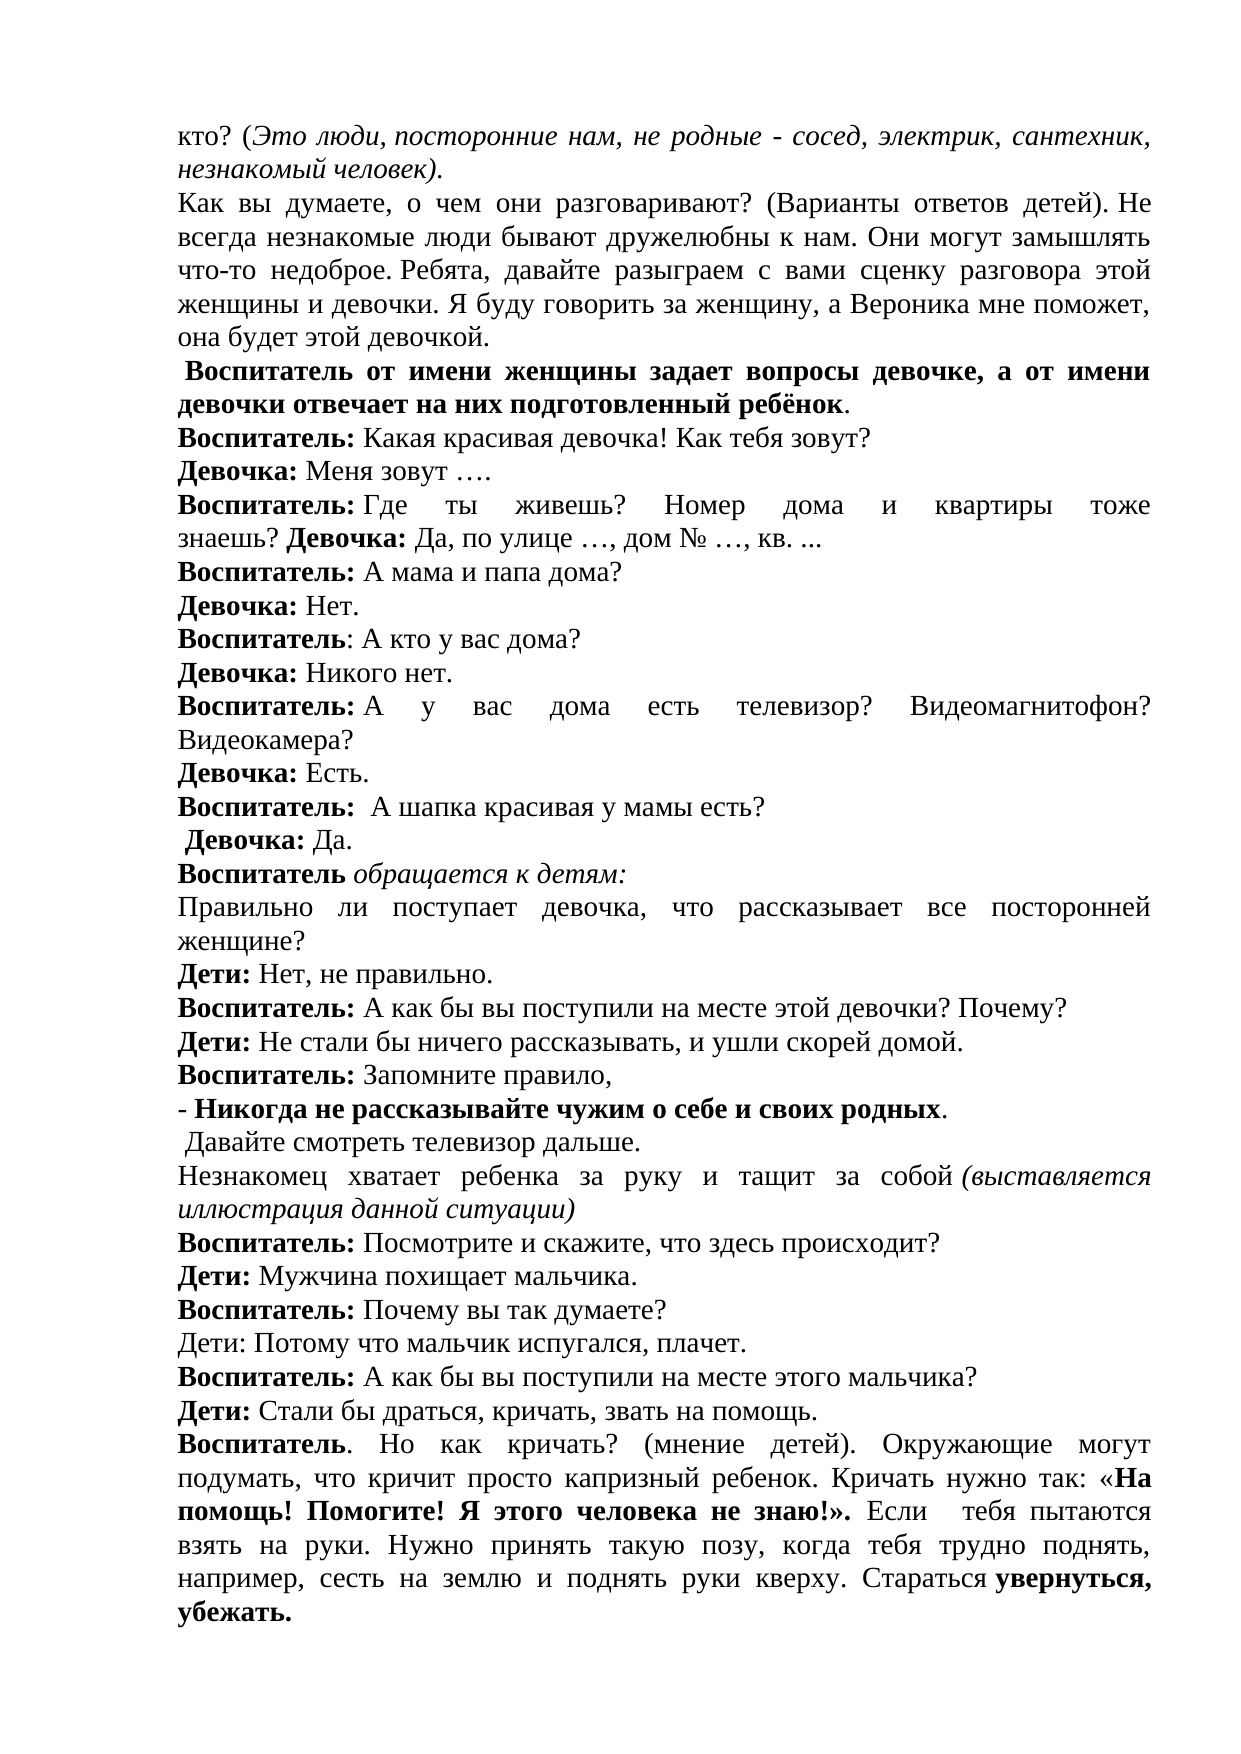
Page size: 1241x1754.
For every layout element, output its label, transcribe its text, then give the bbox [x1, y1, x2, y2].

text Дети: Стали бы драться, кричать, звать на помощь. [177, 1393, 1152, 1426]
text Правильно ли поступает девочка, что рассказывает все посторонней женщине? [177, 889, 1152, 957]
text - Никогда не рассказывайте чужим о себе и своих родных. [177, 1091, 1152, 1124]
text Воспитатель: А у вас дома есть телевизор? Видеомагнитофон? Видеокамера? [177, 688, 1152, 755]
text Воспитатель: Посмотрите и скажите, что здесь происходит? [177, 1225, 1152, 1258]
text Девочка: Есть. [177, 755, 1152, 789]
text Воспитатель: Где ты живешь? Номер дома и квартиры тоже знаешь? Девочка: Да, по улице …, дом № …, кв. ... [177, 487, 1152, 554]
text Девочка: Да. [177, 822, 1152, 856]
text Воспитатель: А шапка красивая у мамы есть? [177, 789, 1152, 822]
text Воспитатель: Какая красивая девочка! Как тебя зовут? [177, 420, 1152, 453]
text Девочка: Меня зовут …. [177, 453, 1152, 487]
text Воспитатель: А мама и папа дома? [177, 554, 1152, 588]
text Воспитатель: А как бы вы поступили на месте этой девочки? Почему? [177, 990, 1152, 1024]
text Как вы думаете, о чем они разговаривают? (Варианты ответов детей). Не всегда незнакомые люди бывают дружелюбны к нам. Они могут замышлять что-то недоброе. Ребята, давайте разыграем с вами сценку разговора этой женщины и девочки. Я буду говорить за женщину, а Вероника мне поможет, она будет этой девочкой. [177, 185, 1152, 353]
text Воспитатель. Но как кричать? (мнение детей). Окружающие могут подумать, что кричит просто капризный ребенок. Кричать нужно так: «На помощь! Помогите! Я этого человека не знаю!». Если тебя пытаются взять на руки. Нужно принять такую позу, когда тебя трудно поднять, например, сесть на землю и поднять руки кверху. Стараться увернуться, убежать. [177, 1426, 1152, 1627]
text Воспитатель: А кто у вас дома? [177, 621, 1152, 655]
text Воспитатель: А как бы вы поступили на месте этого мальчика? [177, 1359, 1152, 1393]
text Дети: Потому что мальчик испугался, плачет. [177, 1326, 1152, 1359]
text Воспитатель: Почему вы так думаете? [177, 1292, 1152, 1326]
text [177, 118, 1152, 185]
text Девочка: Нет. [177, 588, 1152, 621]
text Воспитатель обращается к детям: [177, 856, 1152, 889]
text Дети: Нет, не правильно. [177, 957, 1152, 990]
text Незнакомец хватает ребенка за руку и тащит за собой (выставляется иллюстрация данной ситуации) [177, 1158, 1152, 1225]
text Девочка: Никого нет. [177, 655, 1152, 688]
text Давайте смотреть телевизор дальше. [177, 1124, 1152, 1158]
text Дети: Мужчина похищает мальчика. [177, 1258, 1152, 1292]
text Воспитатель от имени женщины задает вопросы девочке, а от имени девочки отвечает на них подготовленный ребёнок. [177, 353, 1152, 420]
text Воспитатель: Запомните правило, [177, 1057, 1152, 1091]
text Дети: Не стали бы ничего рассказывать, и ушли скорей домой. [177, 1024, 1152, 1057]
